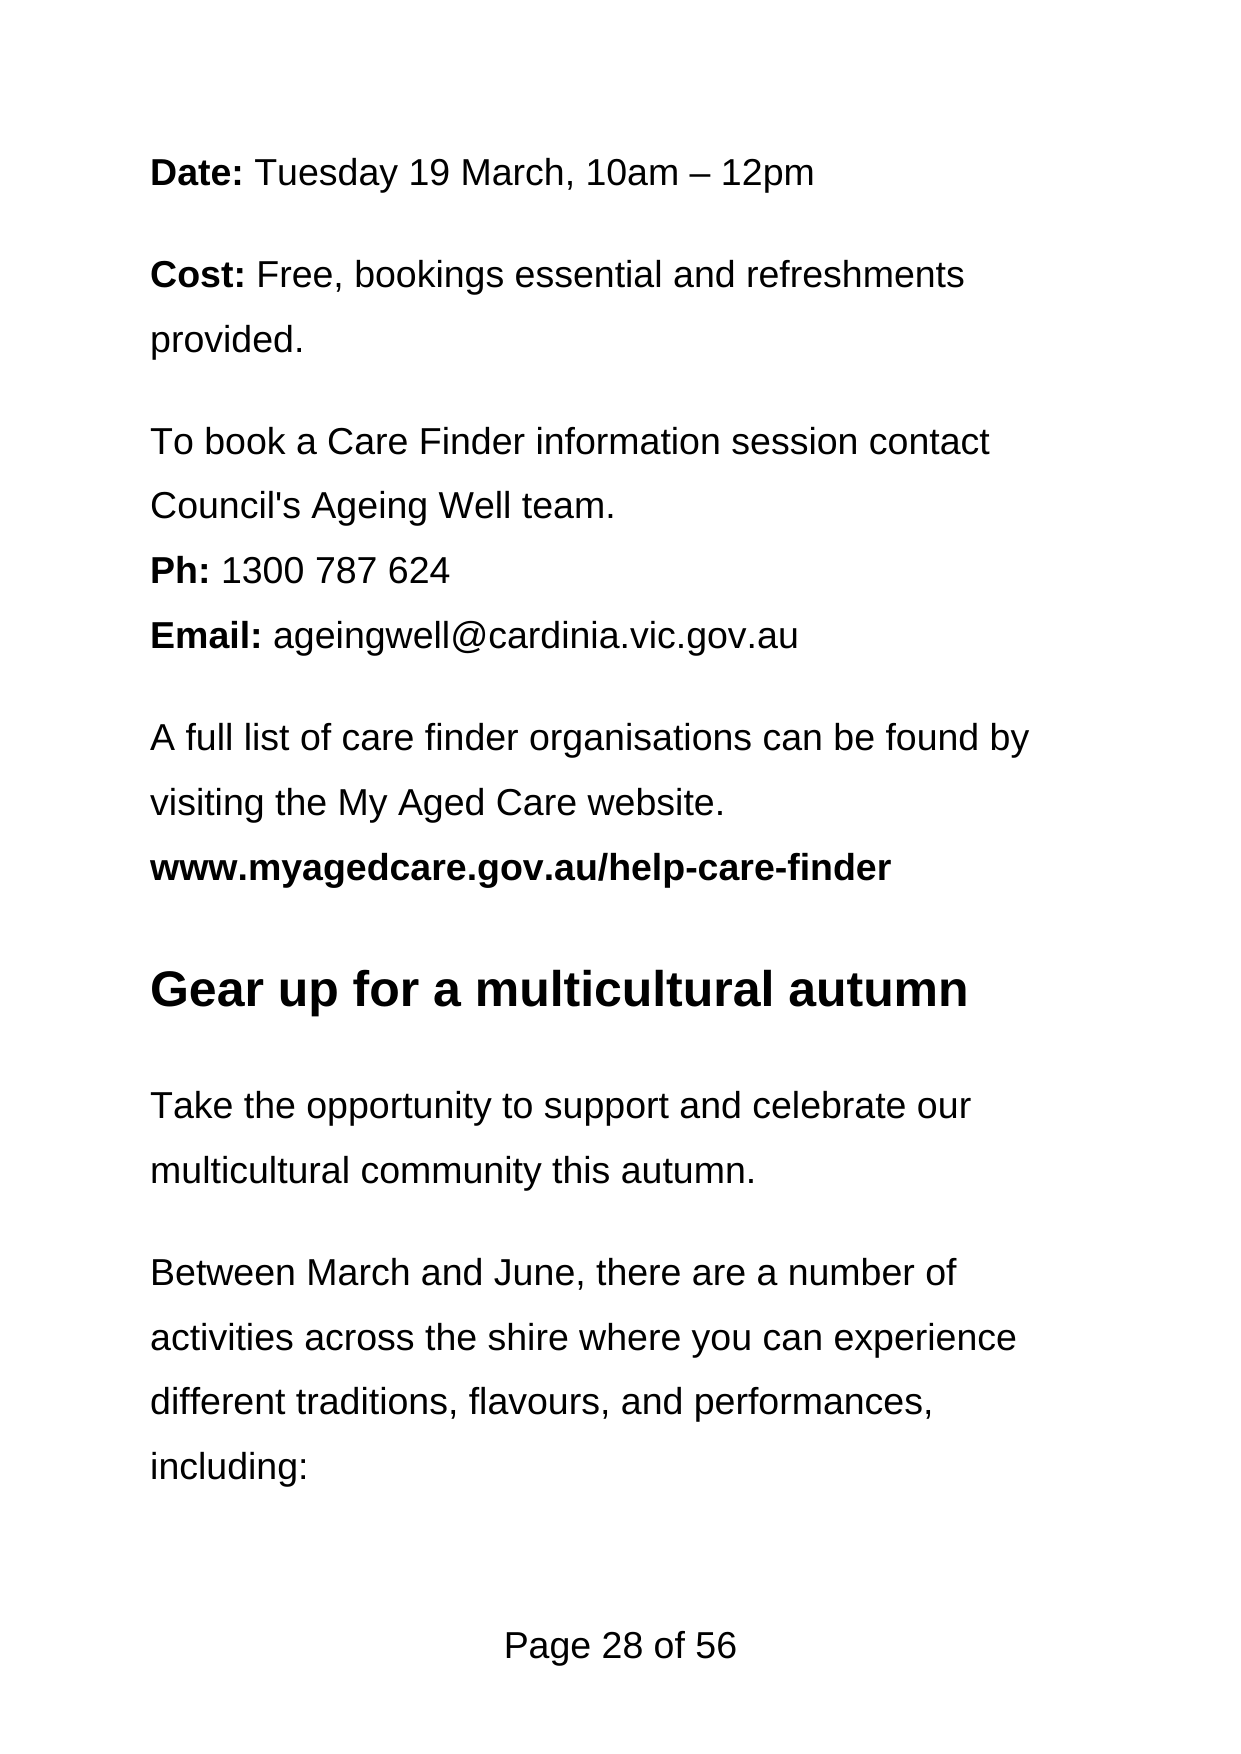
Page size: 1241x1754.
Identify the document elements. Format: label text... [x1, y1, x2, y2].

text Between March and June, there are a number of activities across the shire where you can experience different traditions, flavours, and performances, including: [150, 1250, 1090, 1487]
text To book a Care Finder information session contact Council's Ageing Well team. Ph: 1300 787 624 Email: ageingwell@cardinia.vic.gov.au [150, 419, 1090, 656]
text Cost: Free, bookings essential and refreshments provided. [150, 252, 1090, 360]
subtitle Gear up for a multicultural autumn [150, 959, 1090, 1017]
text A full list of care finder organisations can be found by visiting the My Aged Care website. www.myagedcare.gov.au/help-care-finder [150, 715, 1090, 888]
text Take the opportunity to support and celebrate our multicultural community this autumn. [150, 1083, 1090, 1191]
text Date: Tuesday 19 March, 10am – 12pm [150, 150, 1090, 193]
